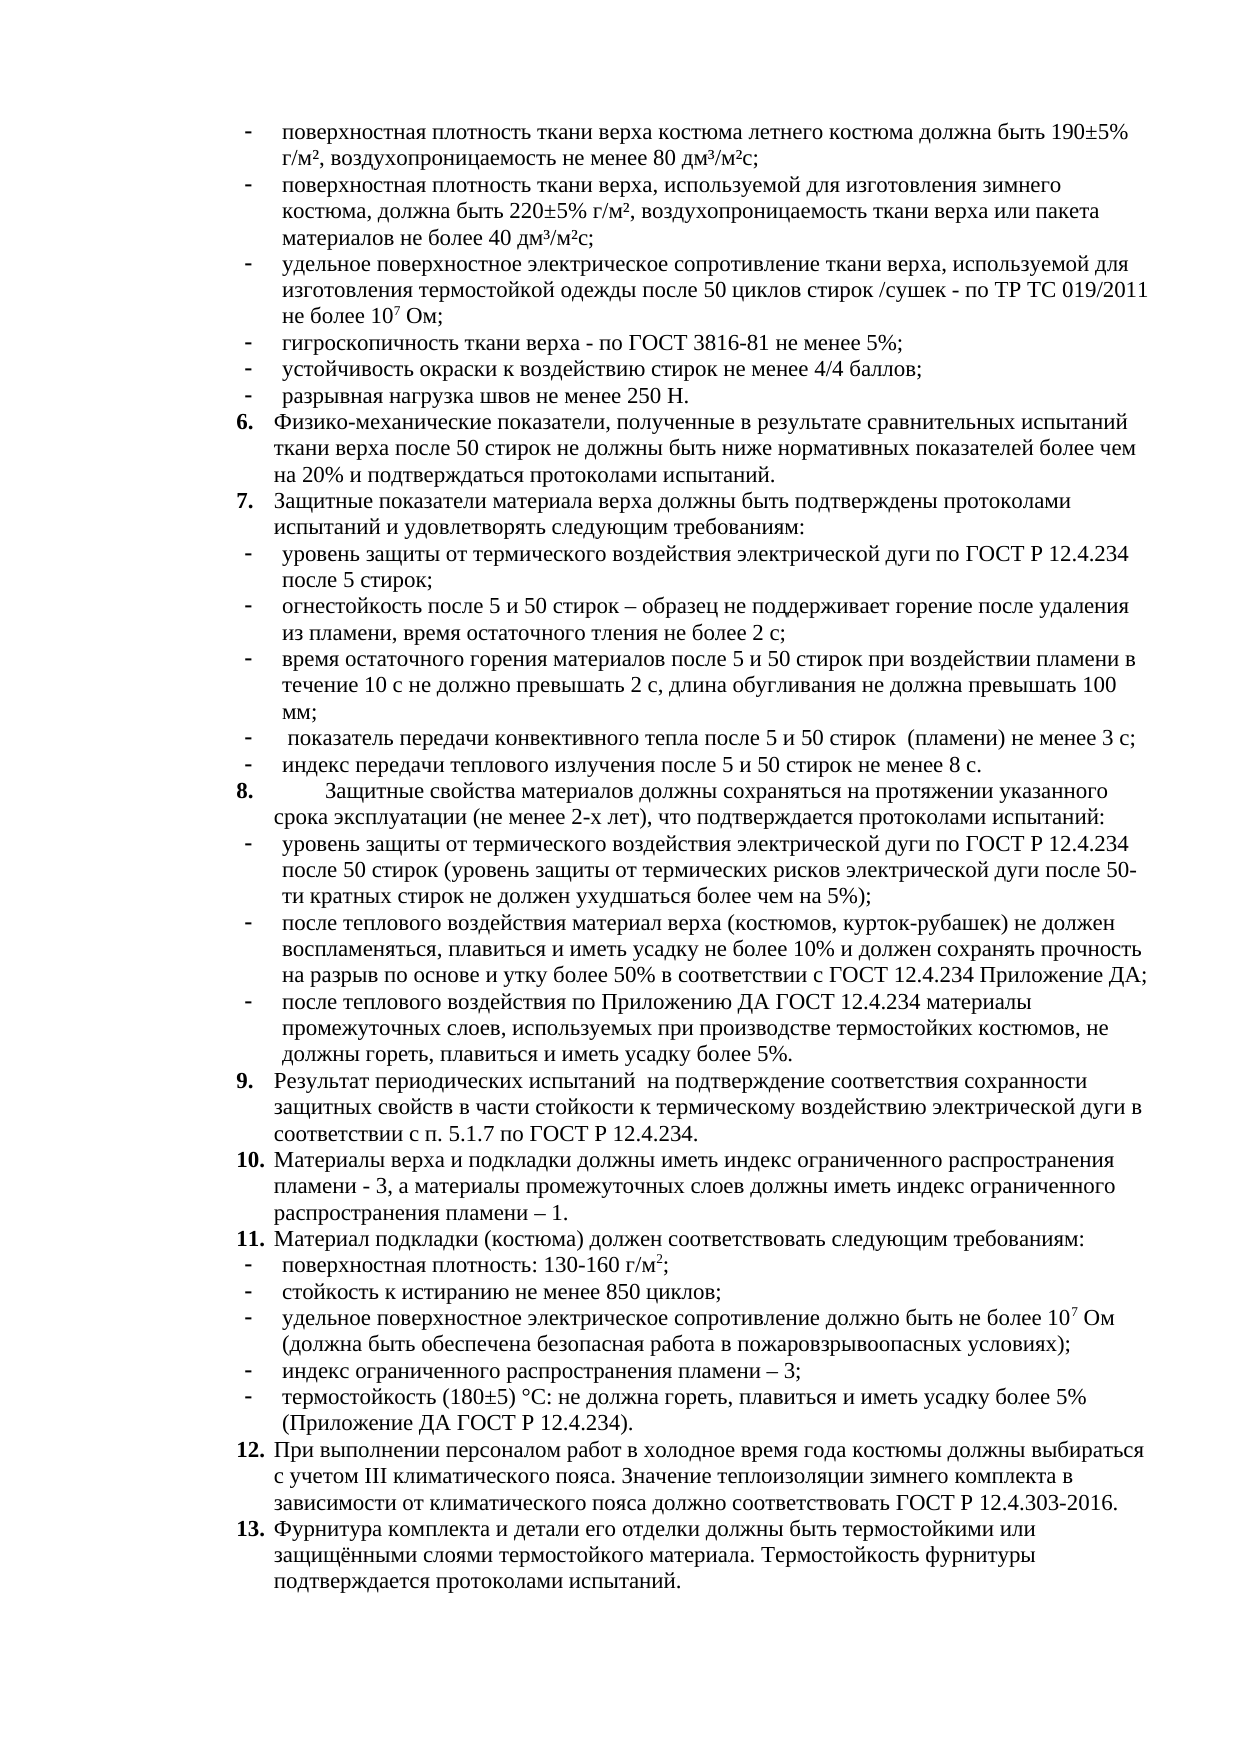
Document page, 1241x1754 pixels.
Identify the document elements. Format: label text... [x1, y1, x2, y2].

list удельное поверхностное электрическое сопротивление ткани верха, используемой для изготовления термостойкой одежды после 50 циклов стирок /сушек - по ТР ТС 019/2011 не более 107 Ом; [244, 250, 1152, 329]
list после теплового воздействия по Приложению ДА ГОСТ 12.4.234 материалы промежуточных слоев, используемых при производстве термостойких костюмов, не должны гореть, плавиться и иметь усадку более 5%. [244, 988, 1152, 1067]
list огнестойкость после 5 и 50 стирок – образец не поддерживает горение после удаления из пламени, время остаточного тления не более 2 с; [244, 592, 1152, 645]
list Фурнитура комплекта и детали его отделки должны быть термостойкими или защищёнными слоями термостойкого материала. Термостойкость фурнитуры подтверждается протоколами испытаний. [236, 1515, 1152, 1594]
list Результат периодических испытаний на подтверждение соответствия сохранности защитных свойств в части стойкости к термическому воздействию электрической дуги в соответствии с п. 5.1.7 по ГОСТ Р 12.4.234. [236, 1067, 1152, 1146]
list уровень защиты от термического воздействия электрической дуги по ГОСТ Р 12.4.234 после 50 стирок (уровень защиты от термических рисков электрической дуги после 50-ти кратных стирок не должен ухудшаться более чем на 5%); [244, 830, 1152, 909]
list термостойкость (180±5) °С: не должна гореть, плавиться и иметь усадку более 5% (Приложение ДА ГОСТ Р 12.4.234). [244, 1383, 1152, 1436]
list Физико-механические показатели, полученные в результате сравнительных испытаний ткани верха после 50 стирок не должны быть ниже нормативных показателей более чем на 20% и подтверждаться протоколами испытаний. [236, 408, 1152, 487]
list индекс передачи теплового излучения после 5 и 50 стирок не менее 8 с. [244, 751, 1152, 777]
list Защитные показатели материала верха должны быть подтверждены протоколами испытаний и удовлетворять следующим требованиям: [236, 487, 1152, 540]
list показатель передачи конвективного тепла после 5 и 50 стирок (пламени) не менее 3 с; [244, 724, 1152, 751]
list поверхностная плотность ткани верха костюма летнего костюма должна быть 190±5% г/м², воздухопроницаемость не менее 80 дм³/м²с; [244, 118, 1152, 171]
list Материал подкладки (костюма) должен соответствовать следующим требованиям: [236, 1225, 1152, 1251]
list Материалы верха и подкладки должны иметь индекс ограниченного распространения пламени - 3, а материалы промежуточных слоев должны иметь индекс ограниченного распространения пламени – 1. [236, 1146, 1152, 1225]
list время остаточного горения материалов после 5 и 50 стирок при воздействии пламени в течение 10 с не должно превышать 2 с, длина обугливания не должна превышать 100 мм; [244, 645, 1152, 724]
list стойкость к истиранию не менее 850 циклов; [244, 1278, 1152, 1304]
list устойчивость окраски к воздействию стирок не менее 4/4 баллов; [244, 355, 1152, 382]
list разрывная нагрузка швов не менее 250 Н. [244, 382, 1152, 408]
list удельное поверхностное электрическое сопротивление должно быть не более 107 Ом (должна быть обеспечена безопасная работа в пожаровзрывоопасных условиях); [244, 1304, 1152, 1357]
list гигроскопичность ткани верха - по ГОСТ 3816-81 не менее 5%; [244, 329, 1152, 355]
list поверхностная плотность ткани верха, используемой для изготовления зимнего костюма, должна быть 220±5% г/м², воздухопроницаемость ткани верха или пакета материалов не более 40 дм³/м²с; [244, 171, 1152, 250]
list индекс ограниченного распространения пламени – 3; [244, 1357, 1152, 1383]
list поверхностная плотность: 130-160 г/м2; [244, 1251, 1152, 1278]
list При выполнении персоналом работ в холодное время года костюмы должны выбираться с учетом III климатического пояса. Значение теплоизоляции зимнего комплекта в зависимости от климатического пояса должно соответствовать ГОСТ Р 12.4.303-2016. [236, 1436, 1152, 1515]
list уровень защиты от термического воздействия электрической дуги по ГОСТ Р 12.4.234 после 5 стирок; [244, 540, 1152, 592]
list Защитные свойства материалов должны сохраняться на протяжении указанного срока эксплуатации (не менее 2-х лет), что подтверждается протоколами испытаний: [236, 777, 1152, 830]
list после теплового воздействия материал верха (костюмов, курток-рубашек) не должен воспламеняться, плавиться и иметь усадку не более 10% и должен сохранять прочность на разрыв по основе и утку более 50% в соответствии с ГОСТ 12.4.234 Приложение ДА; [244, 909, 1152, 988]
